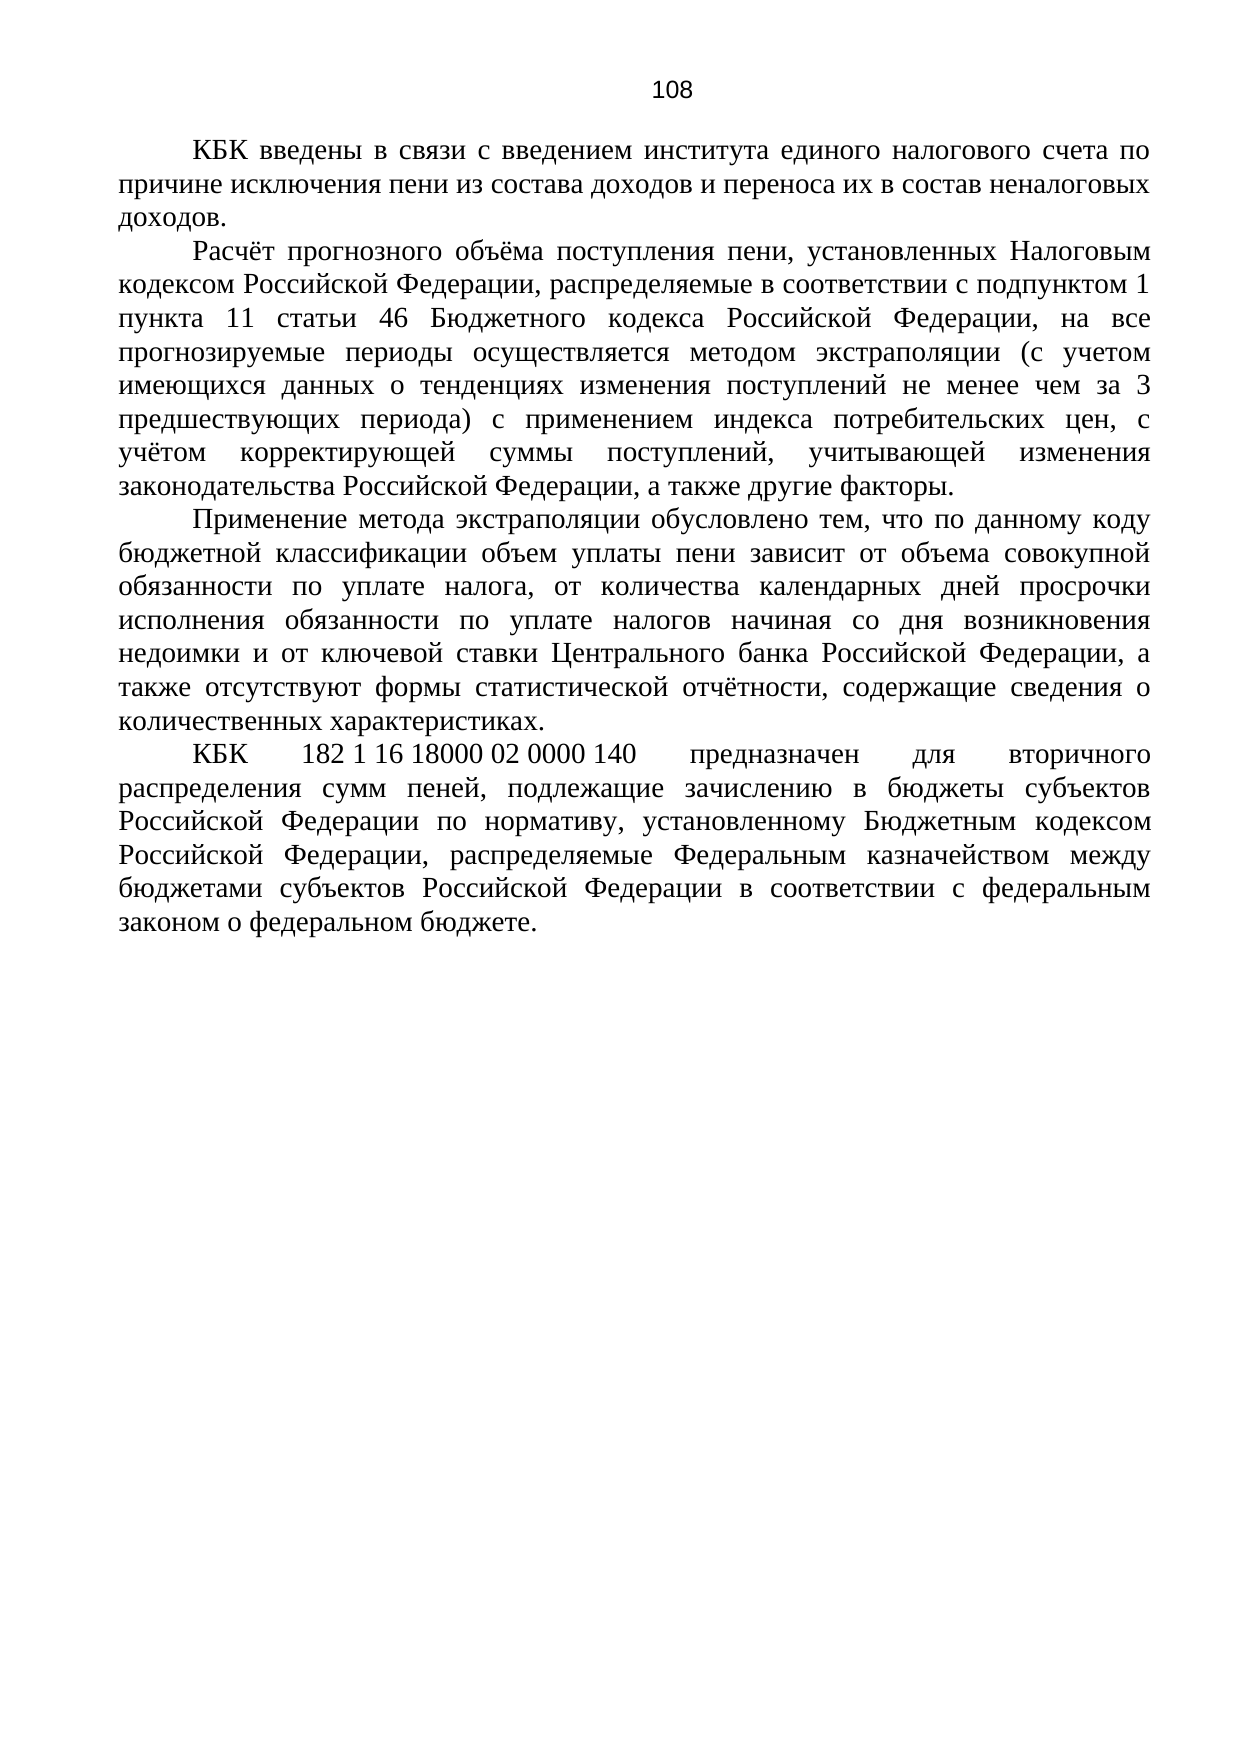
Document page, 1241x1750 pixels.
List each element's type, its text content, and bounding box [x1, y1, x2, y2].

text К182 кодексом [118, 736, 1152, 937]
